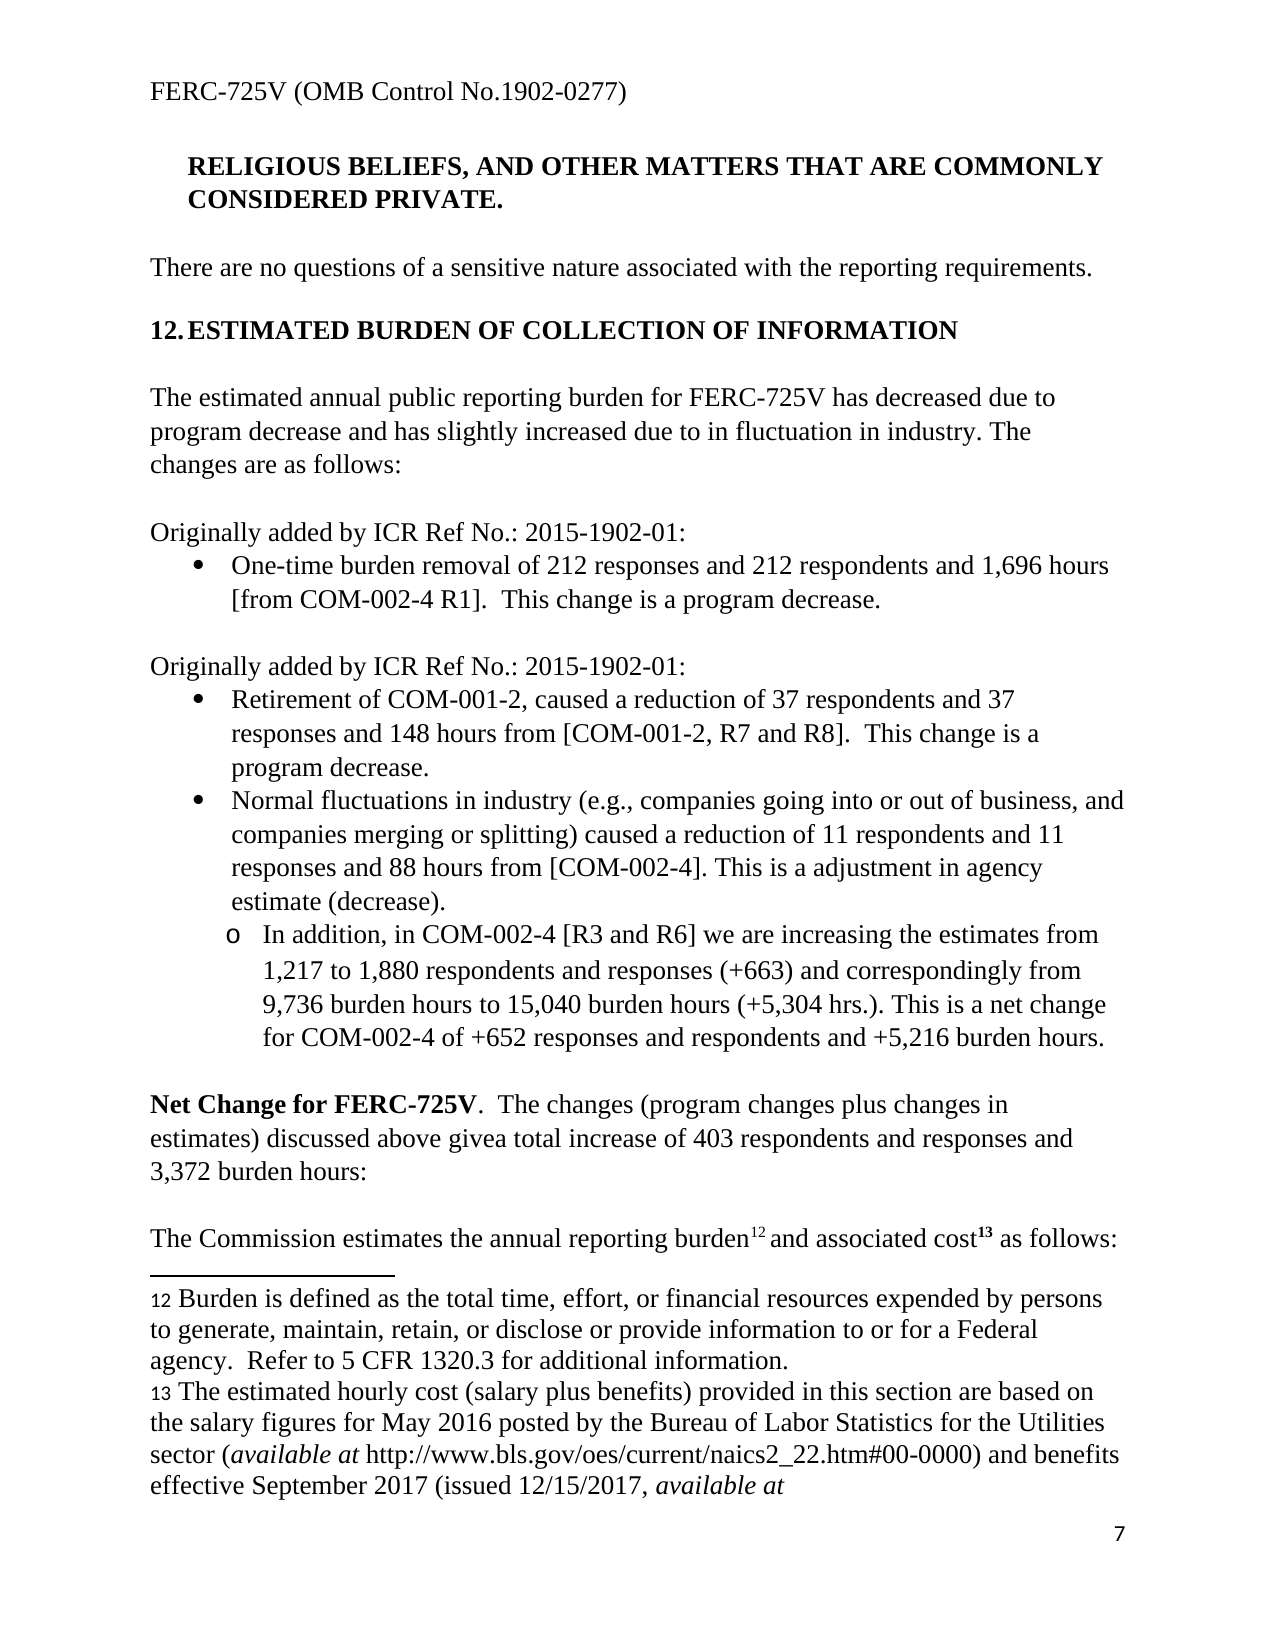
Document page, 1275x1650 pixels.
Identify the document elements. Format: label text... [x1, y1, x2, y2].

text There are no questions of a sensitive nature associated with the reporting requirements. [150, 251, 1125, 282]
list Normal fluctuations in industry (e.g., companies going into or out of business, and companies merging or splitting) caused a reduction of 11 respondents and 11 responses and 88 hours from [COM-002-4]. This is a adjustment in agency estimate (decrease). [194, 784, 1125, 916]
list Retirement of COM-001-2, caused a reduction of 37 respondents and 37 responses and 148 hours from [COM-001-2, R7 and R8]. This change is a program decrease. [194, 683, 1125, 782]
text Originally added by ICR Ref No.: 2015-1902-01: [150, 516, 1125, 547]
text The estimated annual public reporting burden for FERC-725V has decreased due to program decrease and has slightly increased due to in fluctuation in industry. The changes are as follows: [150, 381, 1125, 480]
text Originally added by ICR Ref No.: 2015-1902-01: [150, 650, 1125, 681]
list ESTIMATED BURDEN OF COLLECTION OF INFORMATION [150, 314, 1125, 346]
list In addition, in COM-002-4 [R3 and R6] we are increasing the estimates from 1,217 to 1,880 respondents and responses (+663) and correspondingly from 9,736 burden hours to 15,040 burden hours (+5,304 hrs.). This is a net change for COM-002-4 of +652 responses and respondents and +5,216 burden hours. [225, 918, 1125, 1052]
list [150, 150, 1125, 215]
text Net Change for FERC-725V. The changes (program changes plus changes in estimates) discussed above givea total increase of 403 respondents and responses and 3,372 burden hours: [150, 1088, 1125, 1187]
list One-time burden removal of 212 responses and 212 respondents and 1,696 hours [from COM-002-4 R1]. This change is a program decrease. [194, 549, 1125, 614]
text The Commission estimates the annual reporting burden and associated cost as follows: [150, 1223, 1125, 1254]
